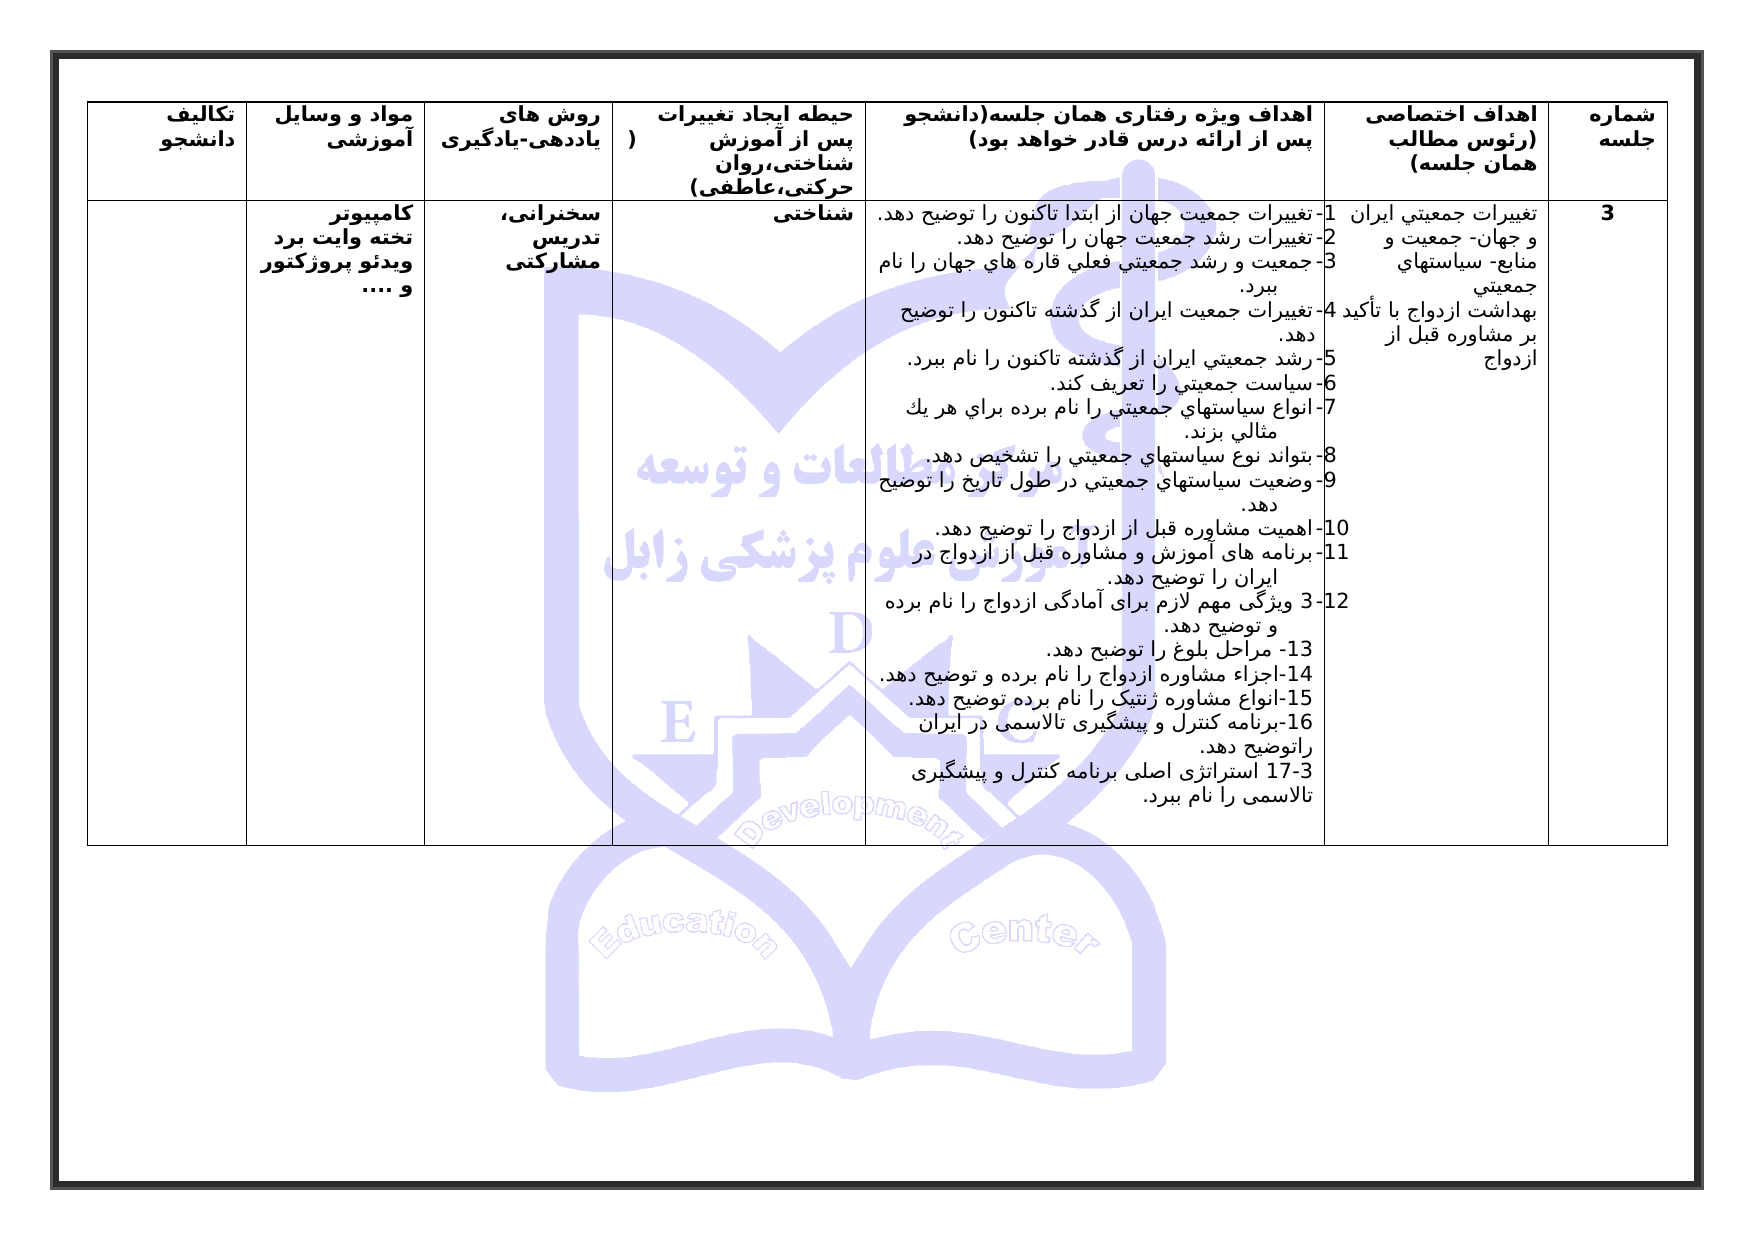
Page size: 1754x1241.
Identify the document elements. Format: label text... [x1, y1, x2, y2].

table_cell [88, 201, 246, 845]
table_header روش های یاددهی-یادگیری [425, 103, 612, 199]
table_header اهداف ویژه رفتاری همان جلسه(دانشجو پس از ارائه درس قادر خواهد بود) [866, 103, 1324, 199]
table_header مواد و وسایل آموزشی [247, 103, 424, 199]
table_cell تغييرات جمعيت جهان از ابتدا تاكنون را توضيح دهد. تغييرات رشد جمعيت جهان را توضيح دهد. جمعيت و رشد جمعيتي فعلي قاره هاي جهان را نام ببرد. تغييرات جمعيت ايران از گذشته تاكنون را توضيح دهد. رشد جمعيتي ايران از گذشته تاكنون را نام ببرد. سياست جمعيتي را تعريف كند. انواع سياستهاي جمعيتي را نام برده براي هر يك مثالي بزند. بتواند نوع سياستهاي جمعيتي را تشخيص دهد. وضعيت سياستهاي جمعيتي در طول تاريخ را توضيح دهد. اهمیت مشاوره قبل از ازدواج را توضیح دهد. برنامه های آموزش و مشاوره قبل از ازدواج در ایران را توضیح دهد. 3 ویژگی مهم لازم برای آمادگی ازدواج را نام برده و توضیح دهد. 13- مراحل بلوغ را توضبح دهد. 14-اجزاء مشاوره ازدواج را نام برده و توضیح دهد. 15-انواع مشاوره ژنتیک را نام برده توضیح دهد. 16-برنامه کنترل و پیشگیری تالاسمی در ایران راتوضیح دهد. 17-3 استراتژی اصلی برنامه کنترل و پیشگیری تالاسمی را نام ببرد. [866, 201, 1324, 845]
table_cell 3 [1549, 201, 1667, 845]
table_header تکالیف دانشجو [88, 103, 246, 199]
table_cell کامپیوتر تخته وایت برد ویدئو پروژکتور و .... [247, 201, 424, 845]
table_header حیطه ایجاد تغییرات پس از آموزش ( شناختی،روان حرکتی،عاطفی) [613, 103, 865, 199]
table_cell سخنرانی، تدریس مشارکتی [425, 201, 612, 845]
table_cell تغييرات جمعيتي ايران و جهان- جمعيت و منابع- سياستهاي جمعيتي بهداشت ازدواج با تأکید بر مشاوره قبل از ازدواج [1325, 201, 1548, 845]
table_header اهداف اختصاصی (رئوس مطالب همان جلسه) [1325, 103, 1548, 199]
table_header شماره جلسه [1549, 103, 1667, 199]
table_cell شناختی [613, 201, 865, 845]
